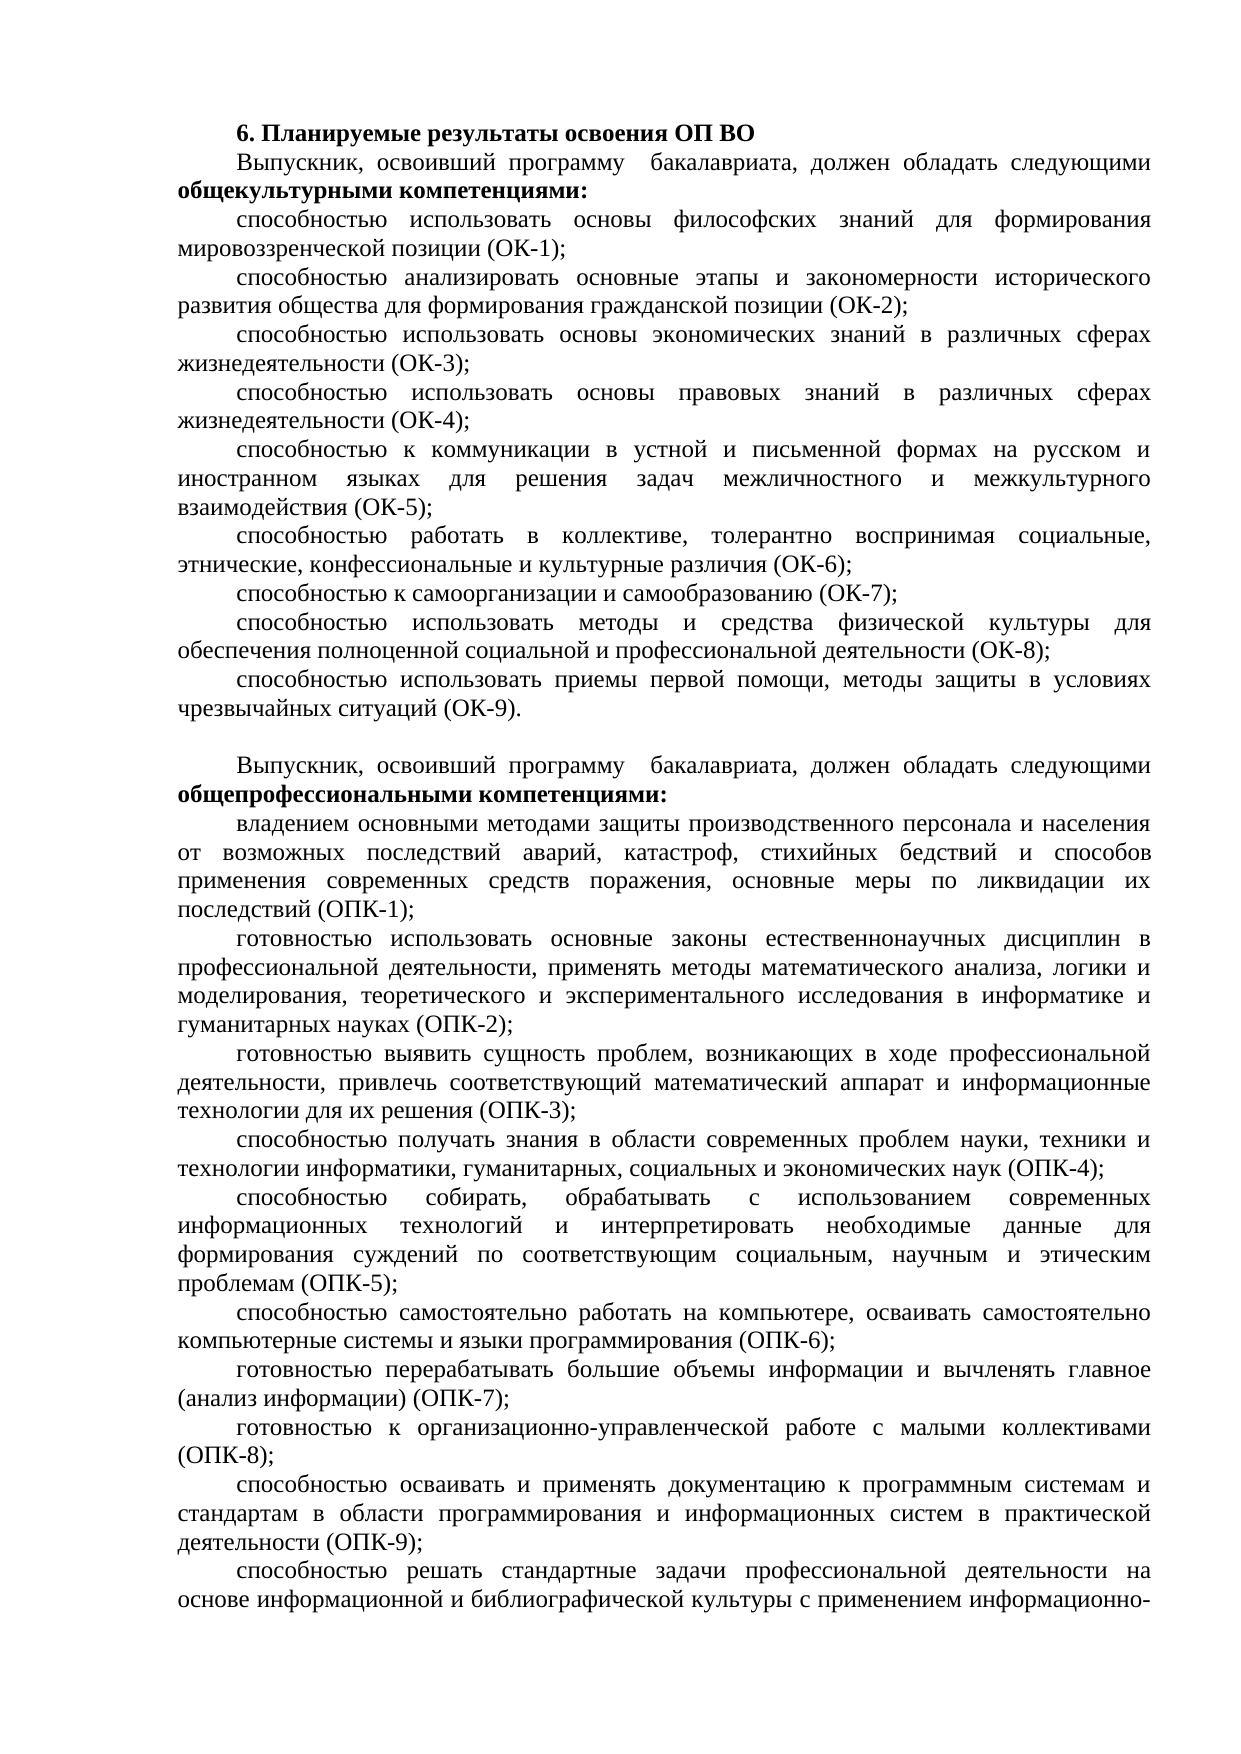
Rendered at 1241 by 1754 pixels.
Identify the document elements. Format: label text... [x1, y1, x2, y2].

text способностью использовать основы экономических знаний в различных сферах жизнедеятельности (ОК-3); [177, 319, 1152, 377]
text способностью использовать основы философских знаний для формирования мировоззренческой позиции (ОК-1); [177, 204, 1152, 262]
text владением основными методами защиты производственного персонала и населения от возможных последствий аварий, катастроф, стихийных бедствий и способов применения современных средств поражения, основные меры по ликвидации их последствий (ОПК-1); [177, 808, 1152, 923]
text способностью использовать основы правовых знаний в различных сферах жизнедеятельности (ОК-4); [177, 377, 1152, 434]
text способностью анализировать основные этапы и закономерности исторического развития общества для формирования гражданской позиции (ОК-2); [177, 262, 1152, 319]
text Выпускник, освоивший программу бакалавриата, должен обладать следующими общепрофессиональными компетенциями: [177, 751, 1152, 808]
text способностью работать в коллективе, толерантно воспринимая социальные, этнические, конфессиональные и культурные различия (ОК-6); [177, 521, 1152, 578]
text готовностью выявить сущность проблем, возникающих в ходе профессиональной деятельности, привлечь соответствующий математический аппарат и информационные технологии для их решения (ОПК-3); [177, 1038, 1152, 1124]
text способностью самостоятельно работать на компьютере, осваивать самостоятельно компьютерные системы и языки программирования (ОПК-6); [177, 1297, 1152, 1354]
text способностью к самоорганизации и самообразованию (ОК-7); [177, 578, 1152, 607]
text готовностью перерабатывать большие объемы информации и вычленять главное (анализ информации) (ОПК-7); [177, 1354, 1152, 1412]
text способностью собирать, обрабатывать с использованием современных информационных технологий и интерпретировать необходимые данные для формирования суждений по соответствующим социальным, научным и этическим проблемам (ОПК-5); [177, 1182, 1152, 1297]
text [177, 1556, 1152, 1613]
text способностью к коммуникации в устной и письменной формах на русском и иностранном языках для решения задач межличностного и межкультурного взаимодействия (ОК-5); [177, 434, 1152, 521]
text способностью осваивать и применять документацию к программным системам и стандартам в области программирования и информационных систем в практической деятельности (ОПК-9); [177, 1469, 1152, 1556]
text готовностью к организационно-управленческой работе с малыми коллективами (ОПК-8); [177, 1412, 1152, 1469]
text способностью получать знания в области современных проблем науки, техники и технологии информатики, гуманитарных, социальных и экономических наук (ОПК-4); [177, 1124, 1152, 1182]
text способностью использовать методы и средства физической культуры для обеспечения полноценной социальной и профессиональной деятельности (ОК-8); [177, 607, 1152, 664]
text способностью использовать приемы первой помощи, методы защиты в условиях чрезвычайных ситуаций (ОК-9). [177, 664, 1152, 722]
text Выпускник, освоивший программу бакалавриата, должен обладать следующими общекультурными компетенциями: [177, 147, 1152, 204]
text 6. Планируемые результаты освоения ОП ВО [177, 118, 1152, 147]
text готовностью использовать основные законы естественнонаучных дисциплин в профессиональной деятельности, применять методы математического анализа, логики и моделирования, теоретического и экспериментального исследования в информатике и гуманитарных науках (ОПК-2); [177, 923, 1152, 1038]
